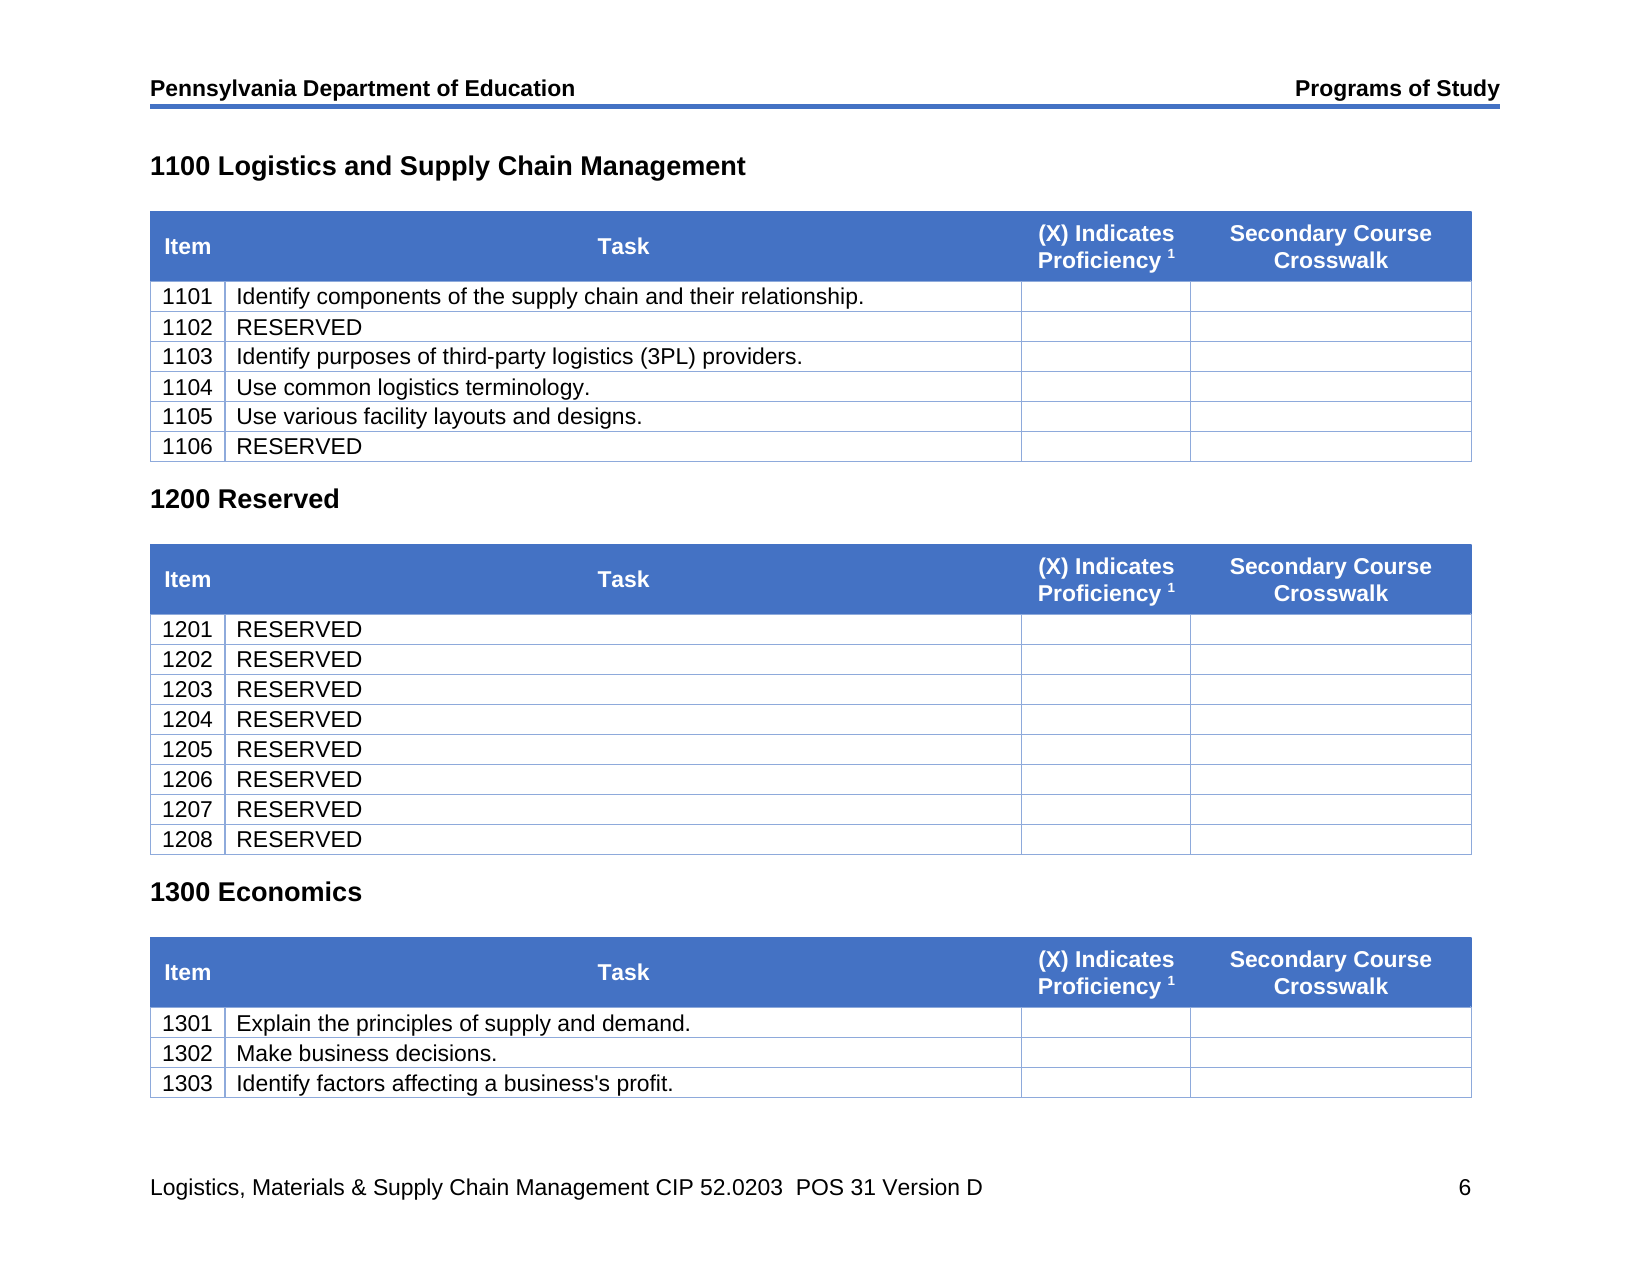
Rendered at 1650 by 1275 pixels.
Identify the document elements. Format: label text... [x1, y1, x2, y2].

table_cell [1022, 615, 1190, 644]
table_header (X) Indicates Proficiency 1 [1022, 938, 1190, 1007]
table_header Item [151, 212, 224, 281]
table_cell [1022, 1038, 1190, 1067]
table_cell [1191, 1008, 1471, 1037]
table_cell Use various facility layouts and designs. [226, 402, 1021, 431]
table_cell Identify purposes of third-party logistics (3PL) providers. [226, 342, 1021, 371]
table_cell RESERVED [226, 675, 1021, 704]
table_cell Explain the principles of supply and demand. [226, 1008, 1021, 1037]
table_cell 1302 [151, 1038, 224, 1067]
table_cell 1103 [151, 342, 224, 371]
table_cell [1022, 432, 1190, 461]
table_cell RESERVED [226, 735, 1021, 764]
table_cell [1022, 342, 1190, 371]
table_cell [1191, 645, 1471, 674]
table_cell 1101 [151, 282, 224, 311]
table_cell 1102 [151, 312, 224, 341]
table_cell [1022, 735, 1190, 764]
table_cell [1022, 645, 1190, 674]
table_cell RESERVED [226, 765, 1021, 794]
table_cell [1022, 705, 1190, 734]
table_cell RESERVED [226, 432, 1021, 461]
table_cell 1206 [151, 765, 224, 794]
table_cell [1191, 282, 1471, 311]
table_cell [1022, 1008, 1190, 1037]
subtitle 1300 Economics [150, 876, 1500, 907]
subtitle 1100 Logistics and Supply Chain Management [150, 150, 1500, 181]
subtitle 1200 Reserved [150, 483, 1500, 514]
table_header Item [151, 938, 224, 1007]
table_cell [1022, 402, 1190, 431]
table_cell 1301 [151, 1008, 224, 1037]
table_cell RESERVED [226, 645, 1021, 674]
table_cell [1022, 282, 1190, 311]
table_cell [1022, 795, 1190, 824]
table_cell [1191, 312, 1471, 341]
table_header Task [226, 212, 1021, 281]
table_cell [1191, 675, 1471, 704]
table_cell [1022, 372, 1190, 401]
table_header (X) Indicates Proficiency 1 [1022, 545, 1190, 614]
table_header (X) Indicates Proficiency 1 [1022, 212, 1190, 281]
table_header Task [226, 545, 1021, 614]
table_cell 1202 [151, 645, 224, 674]
table_cell Use common logistics terminology. [226, 372, 1021, 401]
table_cell Make business decisions. [226, 1038, 1021, 1067]
table_cell 1303 [151, 1068, 224, 1097]
table_cell [1191, 705, 1471, 734]
table_header Secondary Course Crosswalk [1191, 545, 1471, 614]
table_header Task [226, 938, 1021, 1007]
table_cell Identify components of the supply chain and their relationship. [226, 282, 1021, 311]
table_cell [1022, 675, 1190, 704]
table_cell [1191, 765, 1471, 794]
table_cell [1191, 342, 1471, 371]
table_cell [1191, 1068, 1471, 1097]
table_cell 1205 [151, 735, 224, 764]
table_cell [1022, 825, 1190, 854]
table_header Secondary Course Crosswalk [1191, 938, 1471, 1007]
table_cell [1191, 372, 1471, 401]
table_cell 1104 [151, 372, 224, 401]
table_cell [1022, 312, 1190, 341]
table_cell [1191, 825, 1471, 854]
table_header Secondary Course Crosswalk [1191, 212, 1471, 281]
table_cell 1207 [151, 795, 224, 824]
table_cell 1204 [151, 705, 224, 734]
table_cell [1191, 432, 1471, 461]
table_cell RESERVED [226, 312, 1021, 341]
table_cell RESERVED [226, 795, 1021, 824]
table_cell 1208 [151, 825, 224, 854]
table_cell [1191, 402, 1471, 431]
table_cell RESERVED [226, 615, 1021, 644]
table_cell 1203 [151, 675, 224, 704]
table_cell [1191, 795, 1471, 824]
table_cell 1105 [151, 402, 224, 431]
table_cell RESERVED [226, 705, 1021, 734]
table_cell 1106 [151, 432, 224, 461]
table_cell RESERVED [226, 825, 1021, 854]
table_header Item [151, 545, 224, 614]
table_cell [1022, 765, 1190, 794]
table_cell [1191, 735, 1471, 764]
table_cell [1191, 1038, 1471, 1067]
table_cell 1201 [151, 615, 224, 644]
table_cell Identify factors affecting a business's profit. [226, 1068, 1021, 1097]
table_cell [1022, 1068, 1190, 1097]
table_cell [1191, 615, 1471, 644]
